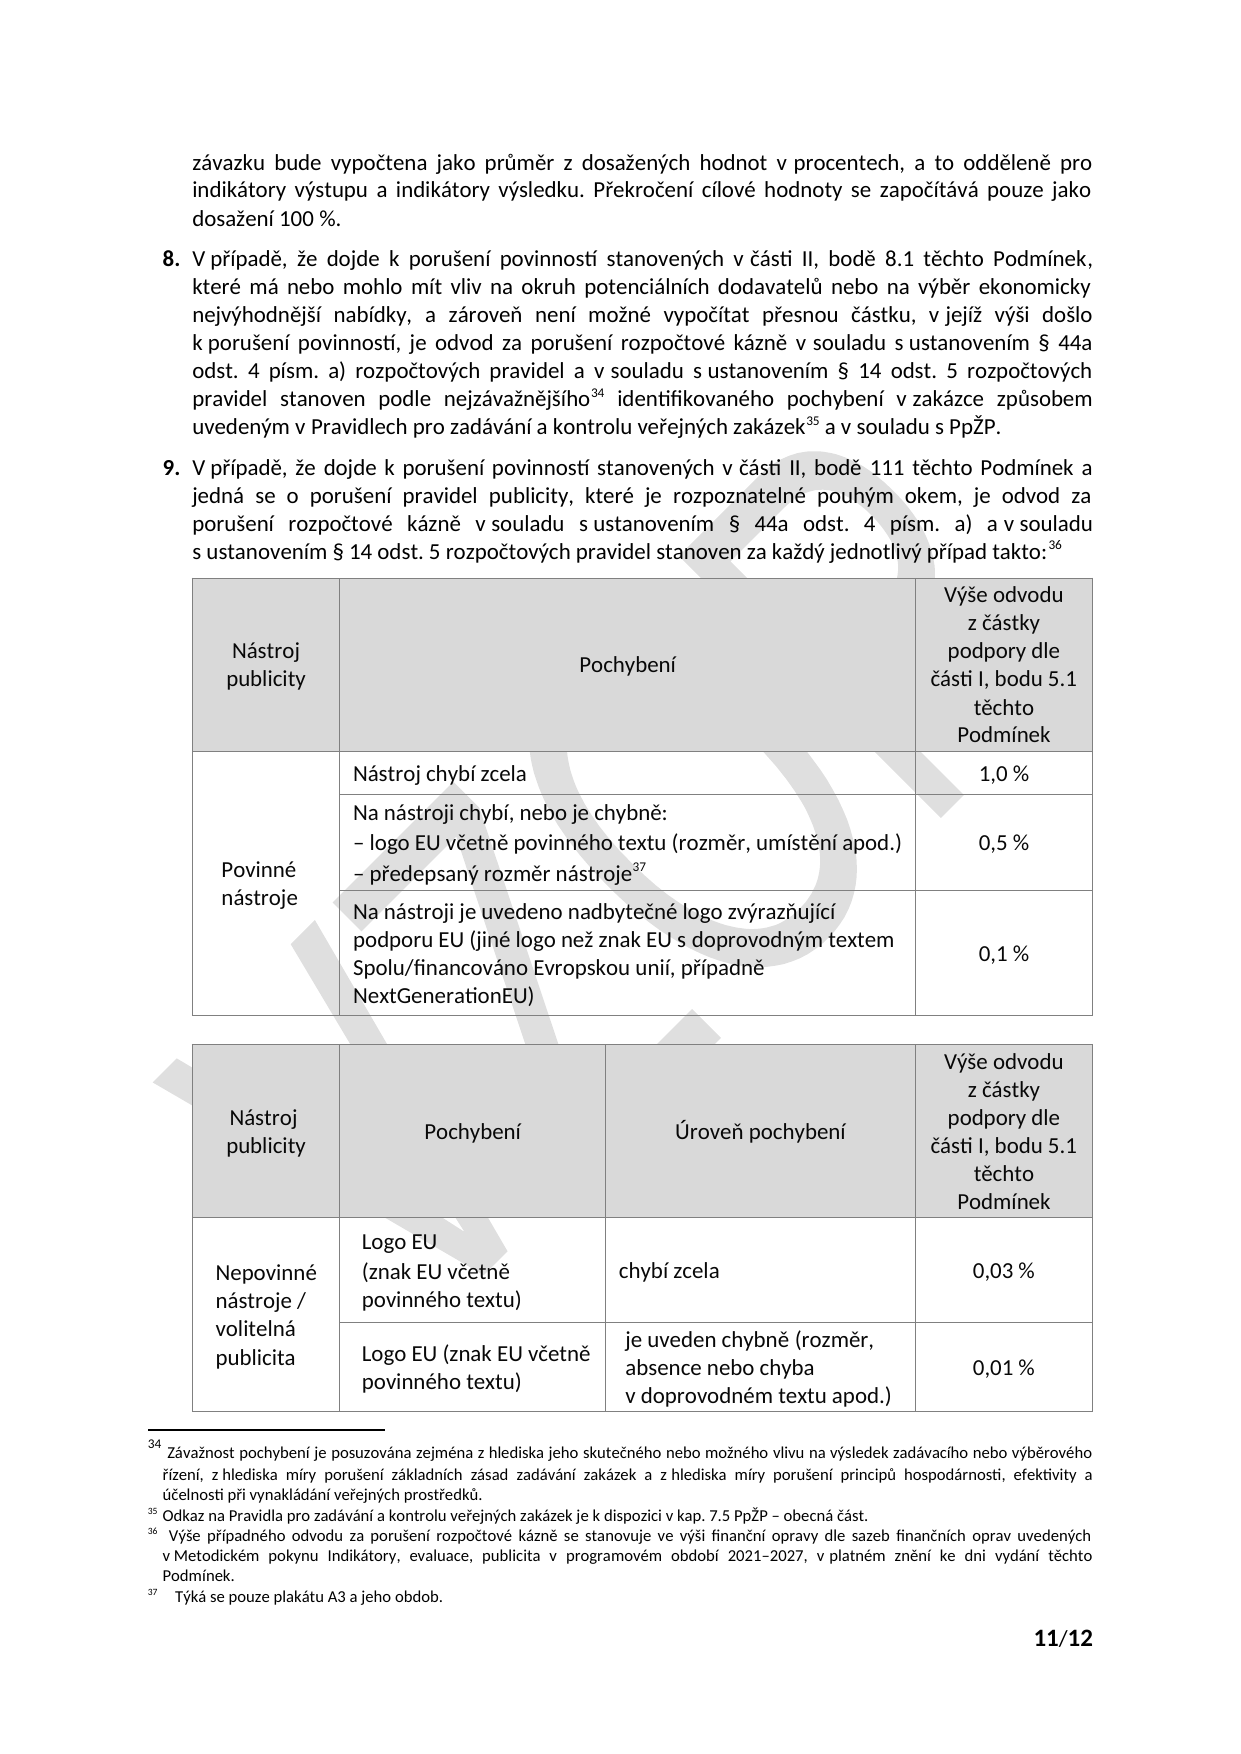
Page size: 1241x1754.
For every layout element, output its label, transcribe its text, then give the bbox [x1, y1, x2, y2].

table_cell 0,01 % [916, 1323, 1092, 1411]
table_cell chybí zcela [606, 1218, 915, 1322]
table_header Výše odvodu z částky podpory dle části I, bodu 5.1 těchto Podmínek [916, 579, 1092, 751]
table_cell Logo EU (znak EU včetně povinného textu) [340, 1218, 605, 1322]
table_cell 0,5 % [916, 795, 1092, 890]
table_header Pochybení [340, 1045, 605, 1217]
table_cell 0,1 % [916, 891, 1092, 1014]
table_cell Logo EU (znak EU včetně povinného textu) [340, 1323, 605, 1411]
table_header Pochybení [340, 579, 915, 751]
table_header Úroveň pochybení [606, 1045, 915, 1217]
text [192, 148, 1093, 232]
table_header Nástroj publicity [193, 579, 339, 751]
table_cell Na nástroji je uvedeno nadbytečné logo zvýrazňující podporu EU (jiné logo než znak EU s doprovodným textem Spolu/financováno Evropskou unií, případně NextGenerationEU) [340, 891, 915, 1014]
table_cell 1,0 % [916, 752, 1092, 794]
list V případě, že dojde k porušení povinností stanovených v části II, bodě 11 těchto Podmínek a jedná se o porušení pravidel publicity, které je rozpoznatelné pouhým okem, je odvod za porušení rozpočtové kázně v souladu s ustanovením § 44a odst. 4 písm. a) a v souladu s ustanovením § 14 odst. 5 rozpočtových pravidel stanoven za každý jednotlivý případ takto: [162, 453, 1093, 565]
table_cell Nástroj chybí zcela [340, 752, 915, 794]
table_cell Povinné nástroje [193, 752, 339, 1014]
table_cell Na nástroji chybí, nebo je chybně: – logo EU včetně povinného textu (rozměr, umístění apod.) – předepsaný rozměr nástroje [340, 795, 915, 890]
table_header Výše odvodu z částky podpory dle části I, bodu 5.1 těchto Podmínek [916, 1045, 1092, 1217]
table_cell je uveden chybně (rozměr, absence nebo chyba v doprovodném textu apod.) [606, 1323, 915, 1411]
table_header Nástroj publicity [193, 1045, 339, 1217]
table_cell Nepovinné nástroje / volitelná publicita [193, 1218, 339, 1411]
list V případě, že dojde k porušení povinností stanovených v části II, bodě 8.1 těchto Podmínek, které má nebo mohlo mít vliv na okruh potenciálních dodavatelů nebo na výběr ekonomicky nejvýhodnější nabídky, a zároveň není možné vypočítat přesnou částku, v jejíž výši došlo k porušení povinností, je odvod za porušení rozpočtové kázně v souladu s ustanovením § 44a odst. 4 písm. a) rozpočtových pravidel a v souladu s ustanovením § 14 odst. 5 rozpočtových pravidel stanoven podle nejzávažnějšího identifikovaného pochybení v zakázce způsobem uvedeným v Pravidlech pro zadávání a kontrolu veřejných zakázek a v souladu s PpŽP. [162, 244, 1093, 440]
table_cell 0,03 % [916, 1218, 1092, 1322]
